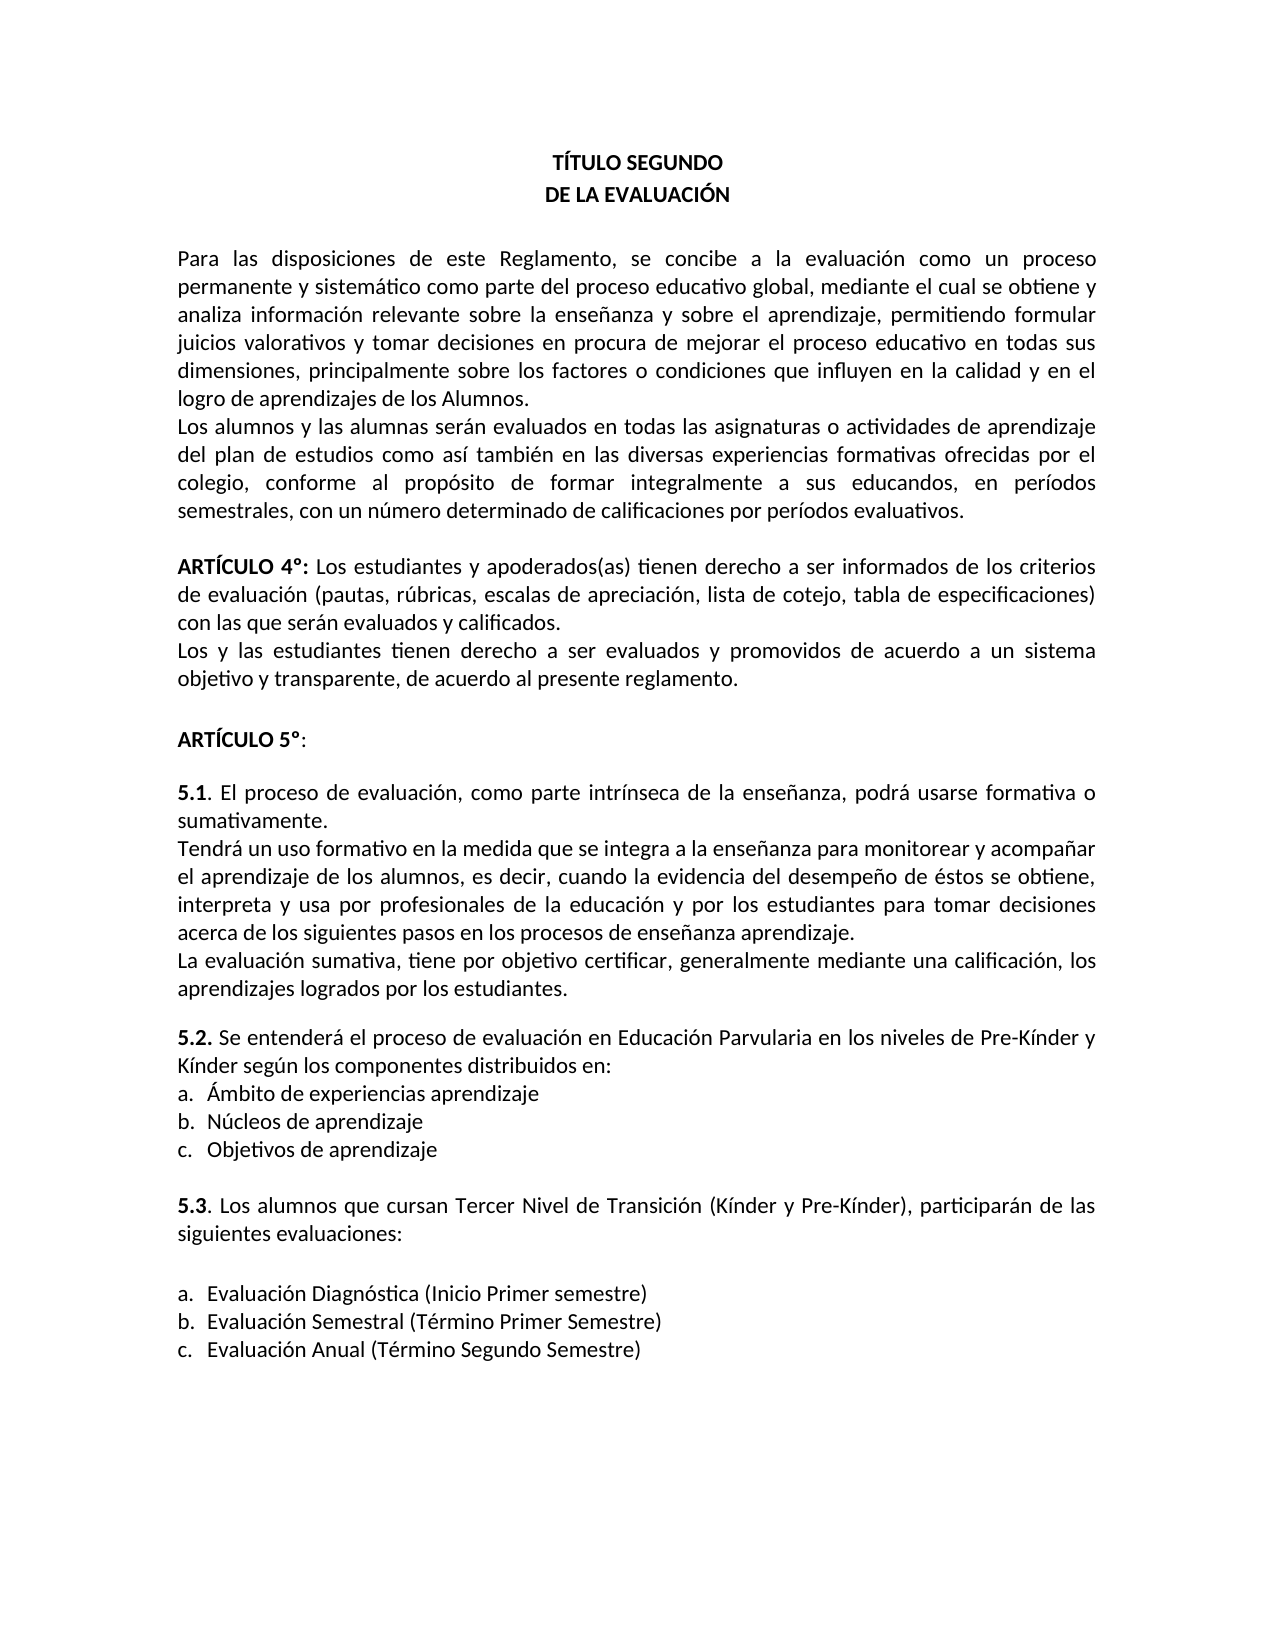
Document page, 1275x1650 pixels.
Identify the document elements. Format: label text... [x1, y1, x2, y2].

text ARTÍCULO 5º: [177, 725, 1098, 753]
text Para las disposiciones de este Reglamento, se concibe a la evaluación como un proceso permanente y sistemático como parte del proceso educativo global, mediante el cual se obtiene y analiza información relevante sobre la enseñanza y sobre el aprendizaje, permitiendo formular juicios valorativos y tomar decisiones en procura de mejorar el proceso educativo en todas sus dimensiones, principalmente sobre los factores o condiciones que influyen en la calidad y en el logro de aprendizajes de los Alumnos. [177, 244, 1098, 412]
text TÍTULO SEGUNDO [177, 148, 1098, 176]
text 5.3. Los alumnos que cursan Tercer Nivel de Transición (Kínder y Pre-Kínder), participarán de las siguientes evaluaciones: [177, 1191, 1098, 1247]
text Los y las estudiantes tienen derecho a ser evaluados y promovidos de acuerdo a un sistema objetivo y transparente, de acuerdo al presente reglamento. [177, 636, 1098, 692]
text 5.1. El proceso de evaluación, como parte intrínseca de la enseñanza, podrá usarse formativa o sumativamente. [177, 778, 1098, 834]
list Evaluación Semestral (Término Primer Semestre) [177, 1307, 1098, 1335]
text 5.2. Se entenderá el proceso de evaluación en Educación Parvularia en los niveles de Pre-Kínder y Kínder según los componentes distribuidos en: [177, 1023, 1098, 1079]
list Evaluación Anual (Término Segundo Semestre) [177, 1335, 1098, 1363]
list Núcleos de aprendizaje [177, 1107, 1098, 1135]
text La evaluación sumativa, tiene por objetivo certificar, generalmente mediante una calificación, los aprendizajes logrados por los estudiantes. [177, 946, 1098, 1002]
text ARTÍCULO 4º: Los estudiantes y apoderados(as) tienen derecho a ser informados de los criterios de evaluación (pautas, rúbricas, escalas de apreciación, lista de cotejo, tabla de especificaciones) con las que serán evaluados y calificados. [177, 552, 1098, 636]
list Ámbito de experiencias aprendizaje [177, 1079, 1098, 1107]
text DE LA EVALUACIÓN [177, 180, 1098, 208]
list Objetivos de aprendizaje [177, 1135, 1098, 1163]
list Evaluación Diagnóstica (Inicio Primer semestre) [177, 1279, 1098, 1307]
text Los alumnos y las alumnas serán evaluados en todas las asignaturas o actividades de aprendizaje del plan de estudios como así también en las diversas experiencias formativas ofrecidas por el colegio, conforme al propósito de formar integralmente a sus educandos, en períodos semestrales, con un número determinado de calificaciones por períodos evaluativos. [177, 412, 1098, 524]
text Tendrá un uso formativo en la medida que se integra a la enseñanza para monitorear y acompañar el aprendizaje de los alumnos, es decir, cuando la evidencia del desempeño de éstos se obtiene, interpreta y usa por profesionales de la educación y por los estudiantes para tomar decisiones acerca de los siguientes pasos en los procesos de enseñanza aprendizaje. [177, 834, 1098, 946]
